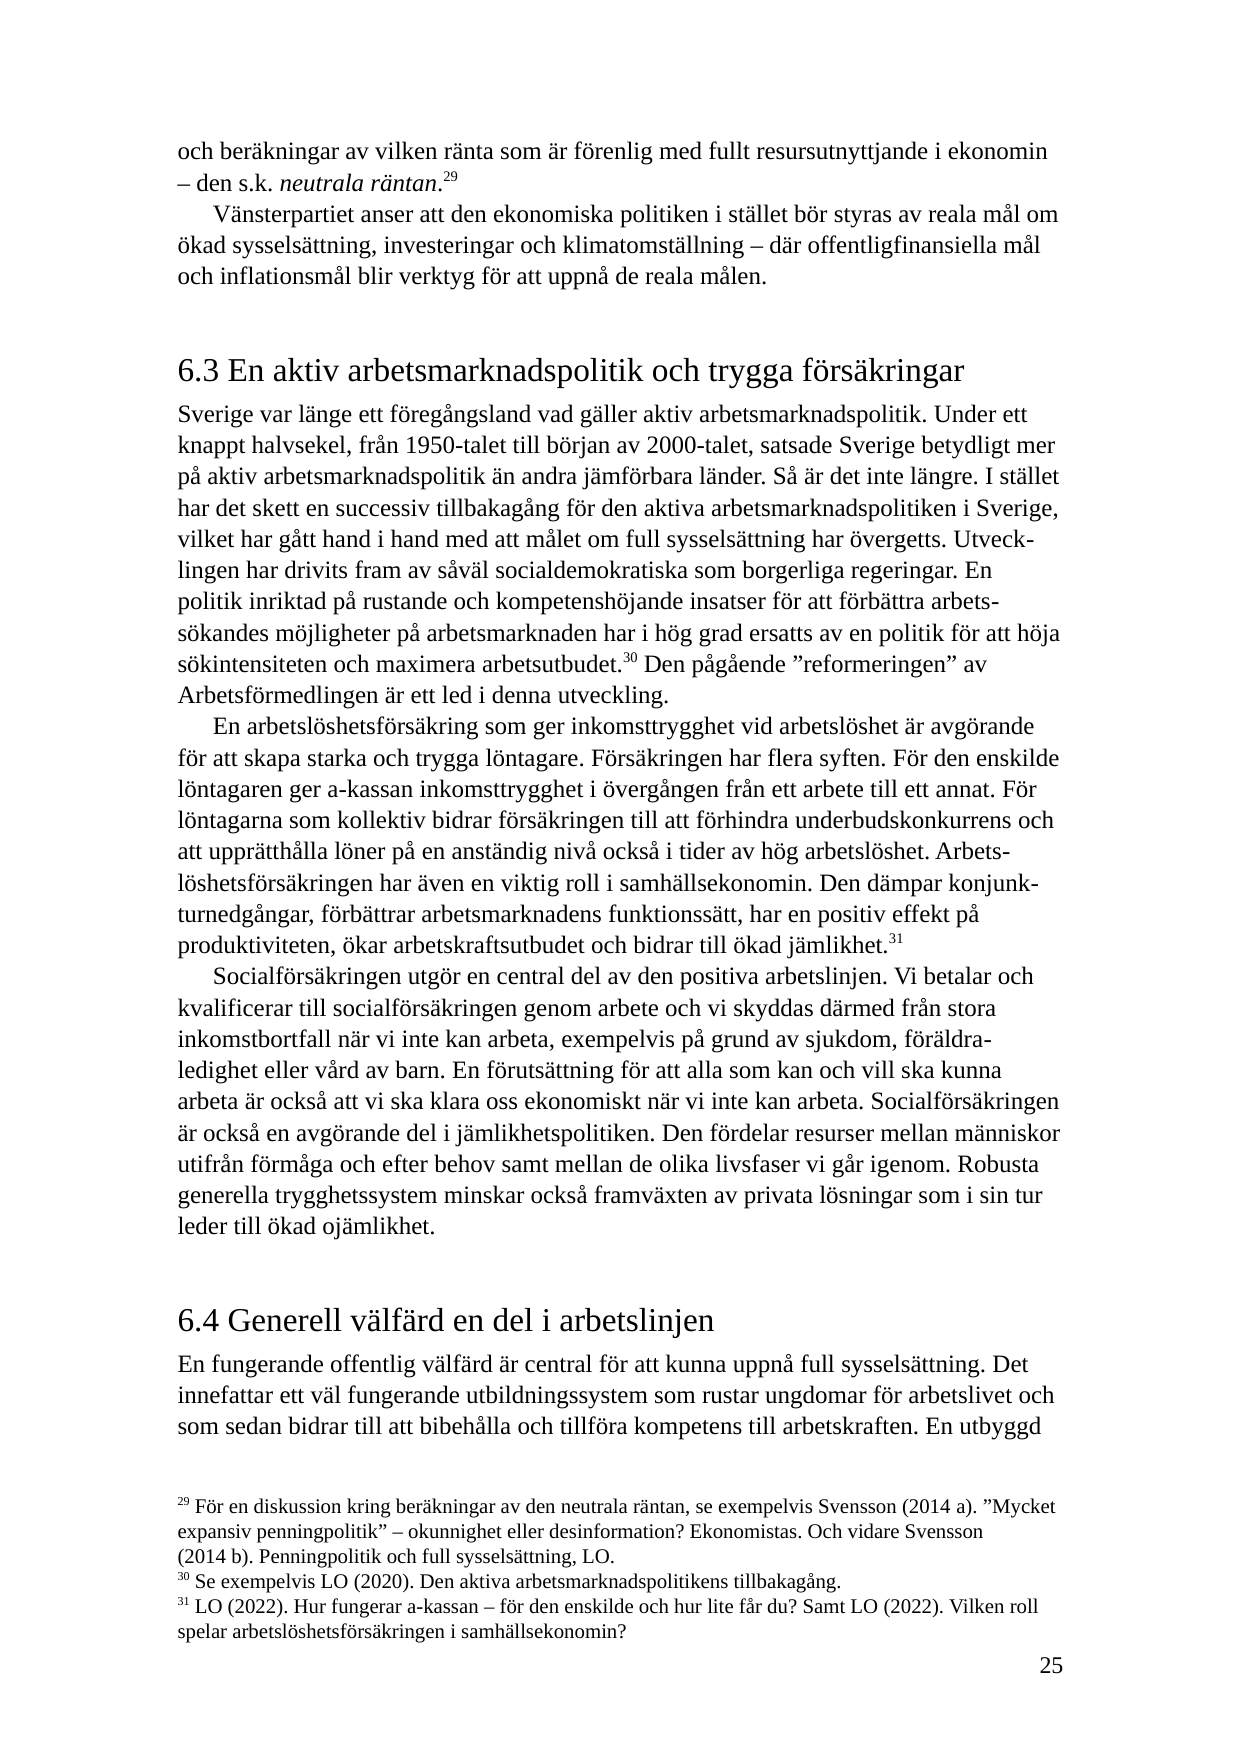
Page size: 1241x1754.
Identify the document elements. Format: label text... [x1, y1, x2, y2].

text En aktiv arbetsmarknadspolitik och trygga försäkringar [177, 353, 1063, 388]
text Sverige var länge ett föregångsland vad gäller aktiv arbetsmarknadspolitik. Under ett knappt halvsekel, från 1950-talet till början av 2000-talet, satsade Sverige betydligt mer på aktiv arbetsmarknadspolitik än andra jämförbara länder. Så är det inte längre. I stället har det skett en successiv tillbakagång för den aktiva arbetsmarknadspolitiken i Sverige, vilket har gått hand i hand med att målet om full sysselsättning har övergetts. Utvecklingen har drivits fram av såväl socialdemokratiska som borgerliga regeringar. En politik inriktad på rustande och kompetenshöjande insatser för att förbättra arbetssökandes möjligheter på arbetsmarknaden har i hög grad ersatts av en politik för att höja sökintensiteten och maximera arbetsutbudet. Den pågående ”reformeringen” av Arbetsförmedlingen är ett led i denna utveckling. [177, 396, 1063, 709]
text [177, 134, 1063, 196]
text Generell välfärd en del i arbetslinjen [177, 1303, 1063, 1338]
text En arbetslöshetsförsäkring som ger inkomsttrygghet vid arbetslöshet är avgörande för att skapa starka och trygga löntagare. Försäkringen har flera syften. För den enskilde löntagaren ger a-kassan inkomsttrygghet i övergången från ett arbete till ett annat. För löntagarna som kollektiv bidrar försäkringen till att förhindra underbudskonkurrens och att upprätthålla löner på en anständig nivå också i tider av hög arbetslöshet. Arbetslöshetsförsäkringen har även en viktig roll i samhällsekonomin. Den dämpar konjunkturnedgångar, förbättrar arbetsmarknadens funktionssätt, har en positiv effekt på produktiviteten, ökar arbetskraftsutbudet och bidrar till ökad jämlikhet. [177, 709, 1063, 959]
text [177, 1346, 1063, 1440]
text Vänsterpartiet anser att den ekonomiska politiken i stället bör styras av reala mål om ökad sysselsättning, investeringar och klimatomställning – där offentligfinansiella mål och inflationsmål blir verktyg för att uppnå de reala målen. [177, 196, 1063, 290]
text Socialförsäkringen utgör en central del av den positiva arbetslinjen. Vi betalar och kvalificerar till socialförsäkringen genom arbete och vi skyddas därmed från stora inkomstbortfall när vi inte kan arbeta, exempelvis på grund av sjukdom, föräldraledighet eller vård av barn. En förutsättning för att alla som kan och vill ska kunna arbeta är också att vi ska klara oss ekonomiskt när vi inte kan arbeta. Socialförsäkringen är också en avgörande del i jämlikhetspolitiken. Den fördelar resurser mellan människor utifrån förmåga och efter behov samt mellan de olika livsfaser vi går igenom. Robusta generella trygghetssystem minskar också framväxten av privata lösningar som i sin tur leder till ökad ojämlikhet. [177, 959, 1063, 1240]
